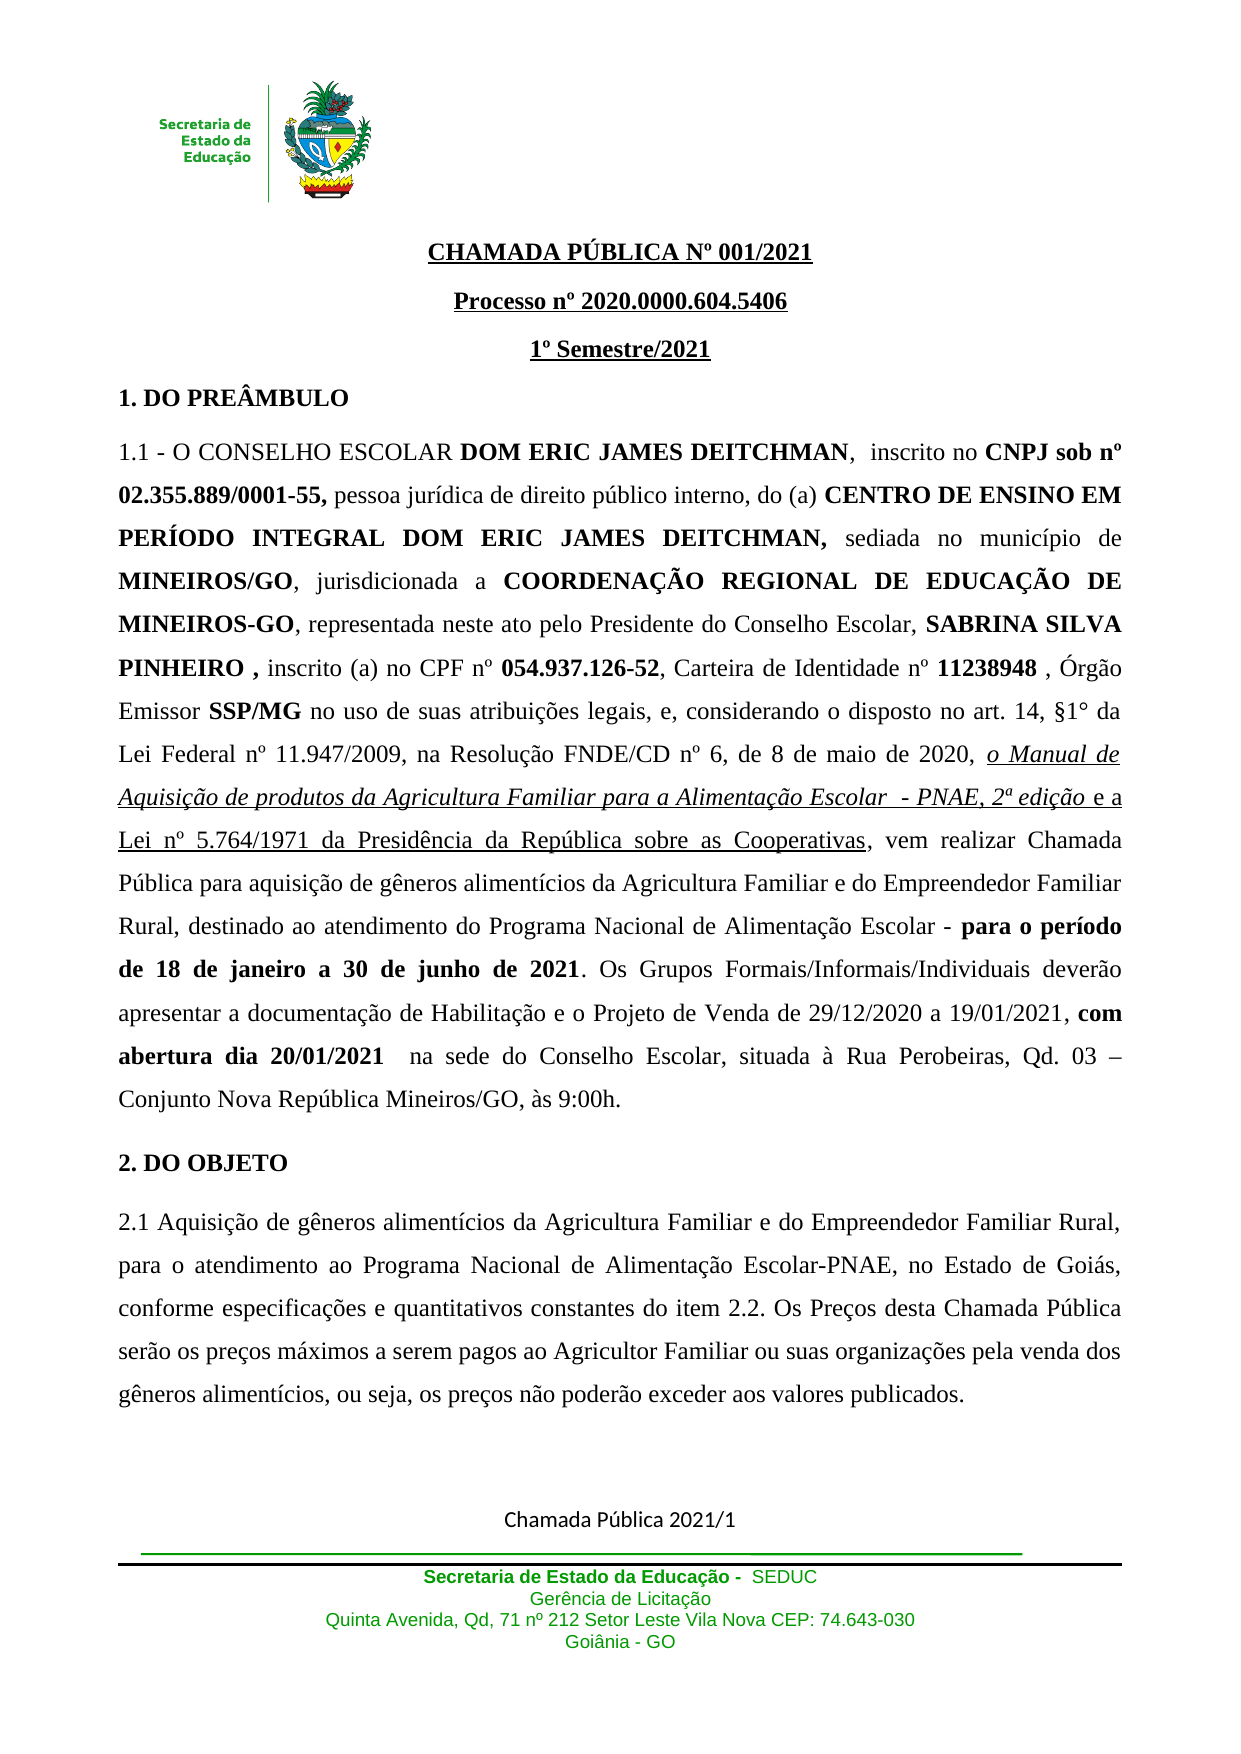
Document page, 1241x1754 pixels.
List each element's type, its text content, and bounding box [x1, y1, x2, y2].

text 2. DO OBJETO [118, 1148, 1122, 1177]
text CHAMADA PÚBLICA Nº 001/2021 [118, 237, 1122, 266]
text 1º Semestre/2021 [118, 334, 1122, 363]
text 1. DO PREÂMBULO [118, 383, 1122, 412]
text 1.1 - O CONSELHO ESCOLAR DOM ERIC JAMES DEITCHMAN, inscrito no CNPJ sob nº 02.355.889/0001-55, pessoa jurídica de direito público interno, do (a) CENTRO DE ENSINO EM PERÍODO INTEGRAL DOM ERIC JAMES DEITCHMAN, sediada no município de MINEIROS/GO, jurisdicionada a COORDENAÇÃO REGIONAL DE EDUCAÇÃO DE MINEIROS-GO, representada neste ato pelo Presidente do Conselho Escolar, SABRINA SILVA PINHEIRO , inscrito (a) no CPF nº 054.937.126-52, Carteira de Identidade nº 11238948 , Órgão Emissor SSP/MG no uso de suas atribuições legais, e, considerando o disposto no art. 14, §1° da Lei Federal nº 11.947/2009, na Resolução FNDE/CD nº 6, de 8 de maio de 2020, o Manual de Aquisição de produtos da Agricultura Familiar para a Alimentação Escolar - PNAE, 2ª edição e a Lei nº 5.764/1971 da Presidência da República sobre as Cooperativas, vem realizar Chamada Pública para aquisição de gêneros alimentícios da Agricultura Familiar e do Empreendedor Familiar Rural, destinado ao atendimento do Programa Nacional de Alimentação Escolar - para o período de 18 de janeiro a 30 de junho de 2021. Os Grupos Formais/Informais/Individuais deverão apresentar a documentação de Habilitação e o Projeto de Venda de 29/12/2020 a 19/01/2021, com abertura dia 20/01/2021 na sede do Conselho Escolar, situada à Rua Perobeiras, Qd. 03 – Conjunto Nova República Mineiros/GO, às 9:00h. [118, 808, 1122, 1113]
text 2.1 Aquisição de gêneros alimentícios da Agricultura Familiar e do Empreendedor Familiar Rural, para o atendimento ao Programa Nacional de Alimentação Escolar-PNAE, no Estado de Goiás, conforme especificações e quantitativos constantes do item 2.2. Os Preços desta Chamada Pública serão os preços máximos a serem pagos ao Agricultor Familiar ou suas organizações pela venda dos gêneros alimentícios, ou seja, os preços não poderão exceder aos valores publicados. [118, 1207, 1122, 1408]
text 1.1 - O CONSELHO ESCOLAR DOM ERIC JAMES DEITCHMAN, inscrito no CNPJ sob nº 02.355.889/0001-55, pessoa jurídica de direito público interno, do (a) CENTRO DE ENSINO EM PERÍODO INTEGRAL DOM ERIC JAMES DEITCHMAN, sediada no município de MINEIROS/GO, jurisdicionada a COORDENAÇÃO REGIONAL DE EDUCAÇÃO DE MINEIROS-GO, representada neste ato pelo Presidente do Conselho Escolar, SABRINA SILVA PINHEIRO , inscrito (a) no CPF nº 054.937.126-52, Carteira de Identidade nº 11238948 , Órgão Emissor SSP/MG no uso de suas atribuições legais, e, considerando o disposto no art. 14, §1° da Lei Federal nº 11.947/2009, na Resolução FNDE/CD nº 6, de 8 de maio de 2020, o Manual de Aquisição de produtos da Agricultura Familiar para a Alimentação Escolar - PNAE, 2ª edição e a Lei nº 5.764/1971 da Presidência da República sobre as Cooperativas, vem realizar Chamada Pública para aquisição de gêneros alimentícios da Agricultura Familiar e do Empreendedor Familiar Rural, destinado ao atendimento do Programa Nacional de Alimentação Escolar - para o período de 18 de janeiro a 30 de junho de 2021. Os Grupos Formais/Informais/Individuais deverão apresentar a documentação de Habilitação e o Projeto de Venda de 29/12/2020 a 19/01/2021, com abertura dia 20/01/2021 na sede do Conselho Escolar, situada à Rua Perobeiras, Qd. 03 – Conjunto Nova República Mineiros/GO, às 9:00h. [118, 437, 1122, 807]
text Processo nº 2020.0000.604.5406 [118, 286, 1122, 314]
picture [118, 73, 412, 210]
